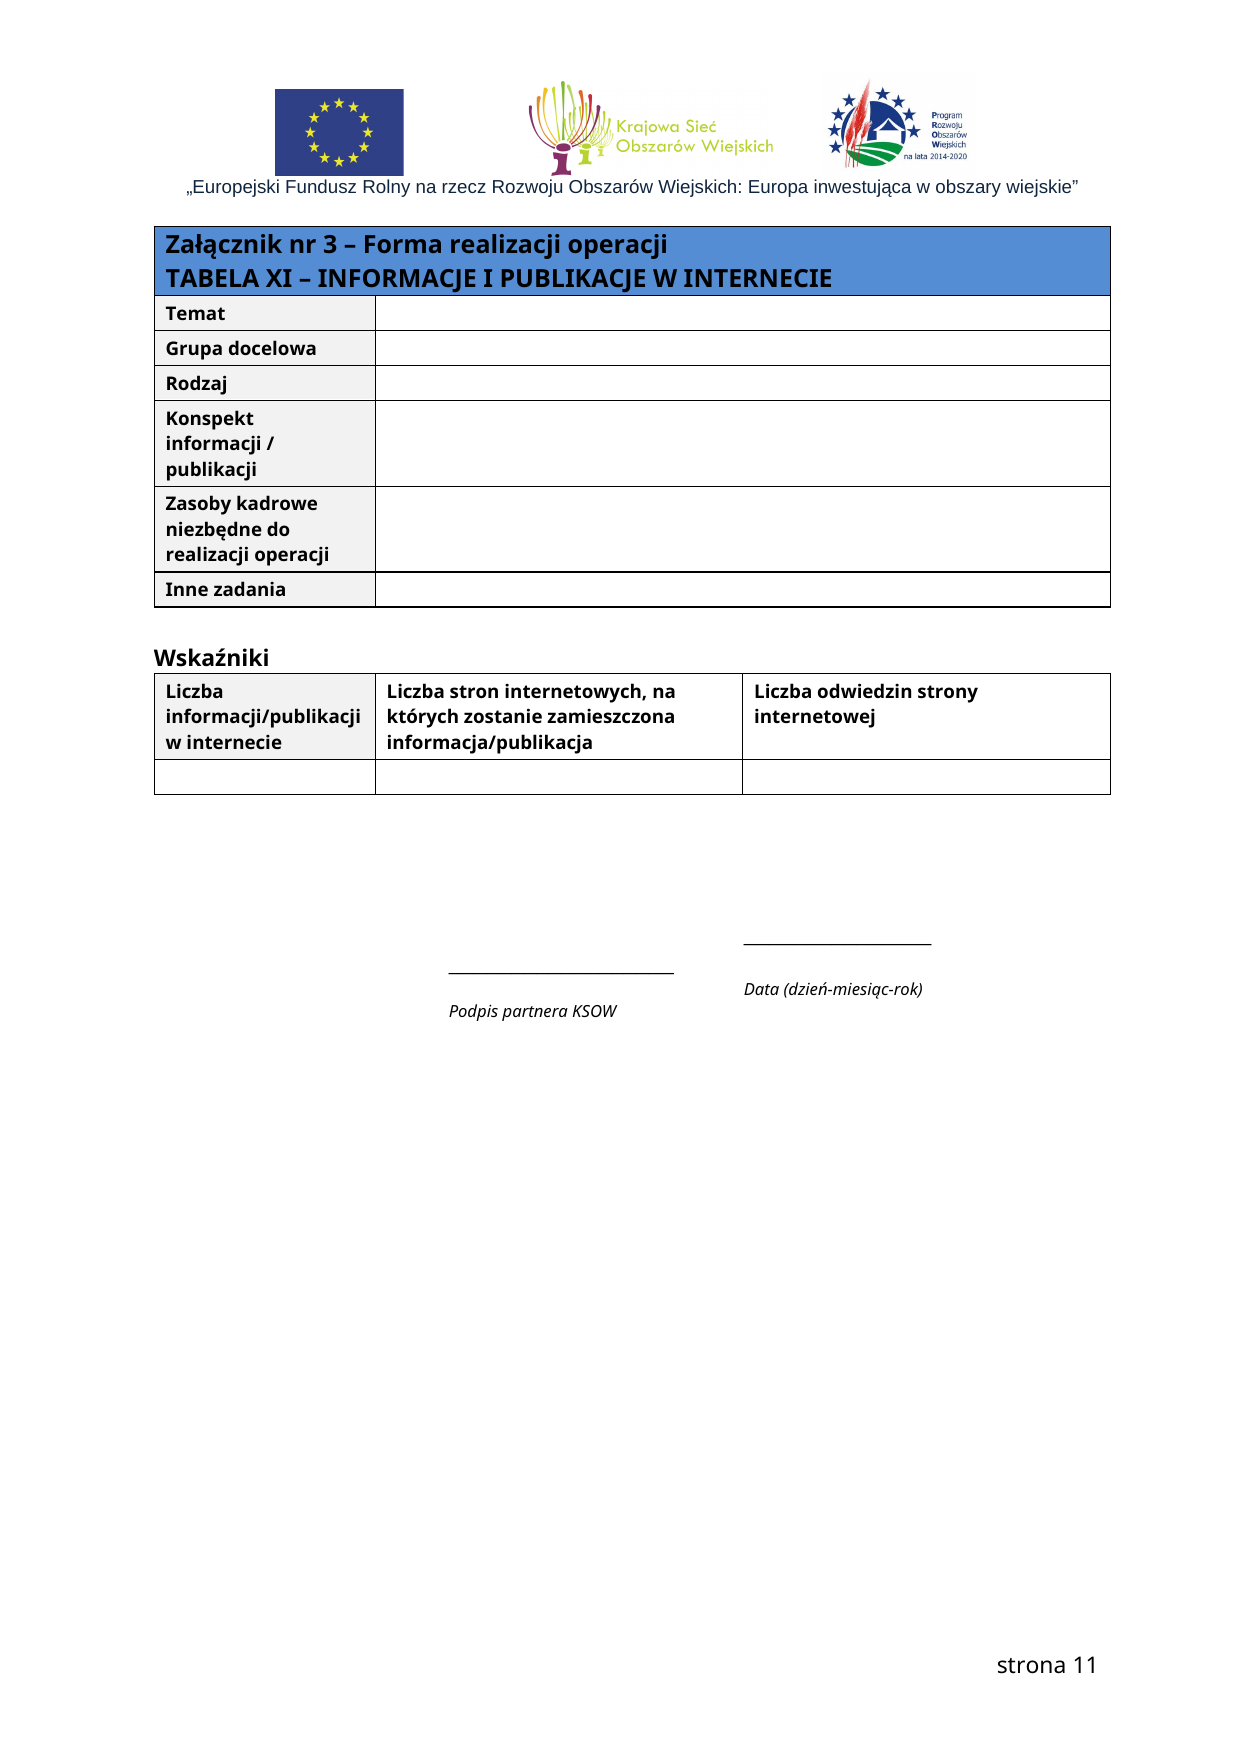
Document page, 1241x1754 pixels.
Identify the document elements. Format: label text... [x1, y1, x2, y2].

table_cell Konspekt informacji / publikacji [155, 401, 375, 486]
table_cell [376, 331, 1110, 365]
table_header Załącznik nr 3 – Forma realizacji operacji TABELA XI – INFORMACJE I PUBLIKACJE W INTERNECIE [155, 227, 1110, 295]
picture [821, 73, 978, 176]
table_header Liczba stron internetowych, na których zostanie zamieszczona informacja/publikacja [376, 674, 742, 759]
table_header Liczba odwiedzin strony internetowej [743, 674, 1110, 759]
table_cell [376, 760, 742, 793]
table_cell [376, 401, 1110, 486]
table_cell Zasoby kadrowe niezbędne do realizacji operacji [155, 487, 375, 571]
table_cell Rodzaj [155, 366, 375, 399]
picture [528, 81, 773, 176]
picture [275, 89, 404, 176]
table_cell [376, 487, 1110, 571]
table_cell Inne zadania [155, 573, 375, 606]
table_cell Temat [155, 296, 375, 330]
table_cell Grupa docelowa [155, 331, 375, 365]
table_cell [743, 760, 1110, 793]
table_header Liczba informacji/publikacji w internecie [155, 674, 375, 759]
table_cell [376, 366, 1110, 399]
table_cell [376, 573, 1110, 606]
text Data (dzień-miesiąc-rok) Podpis partnera KSOW [153, 977, 1111, 1022]
text Wskaźniki [153, 641, 1111, 673]
table_cell [376, 296, 1110, 330]
text _______________ __________________ [153, 919, 1111, 977]
table_cell [155, 760, 375, 793]
